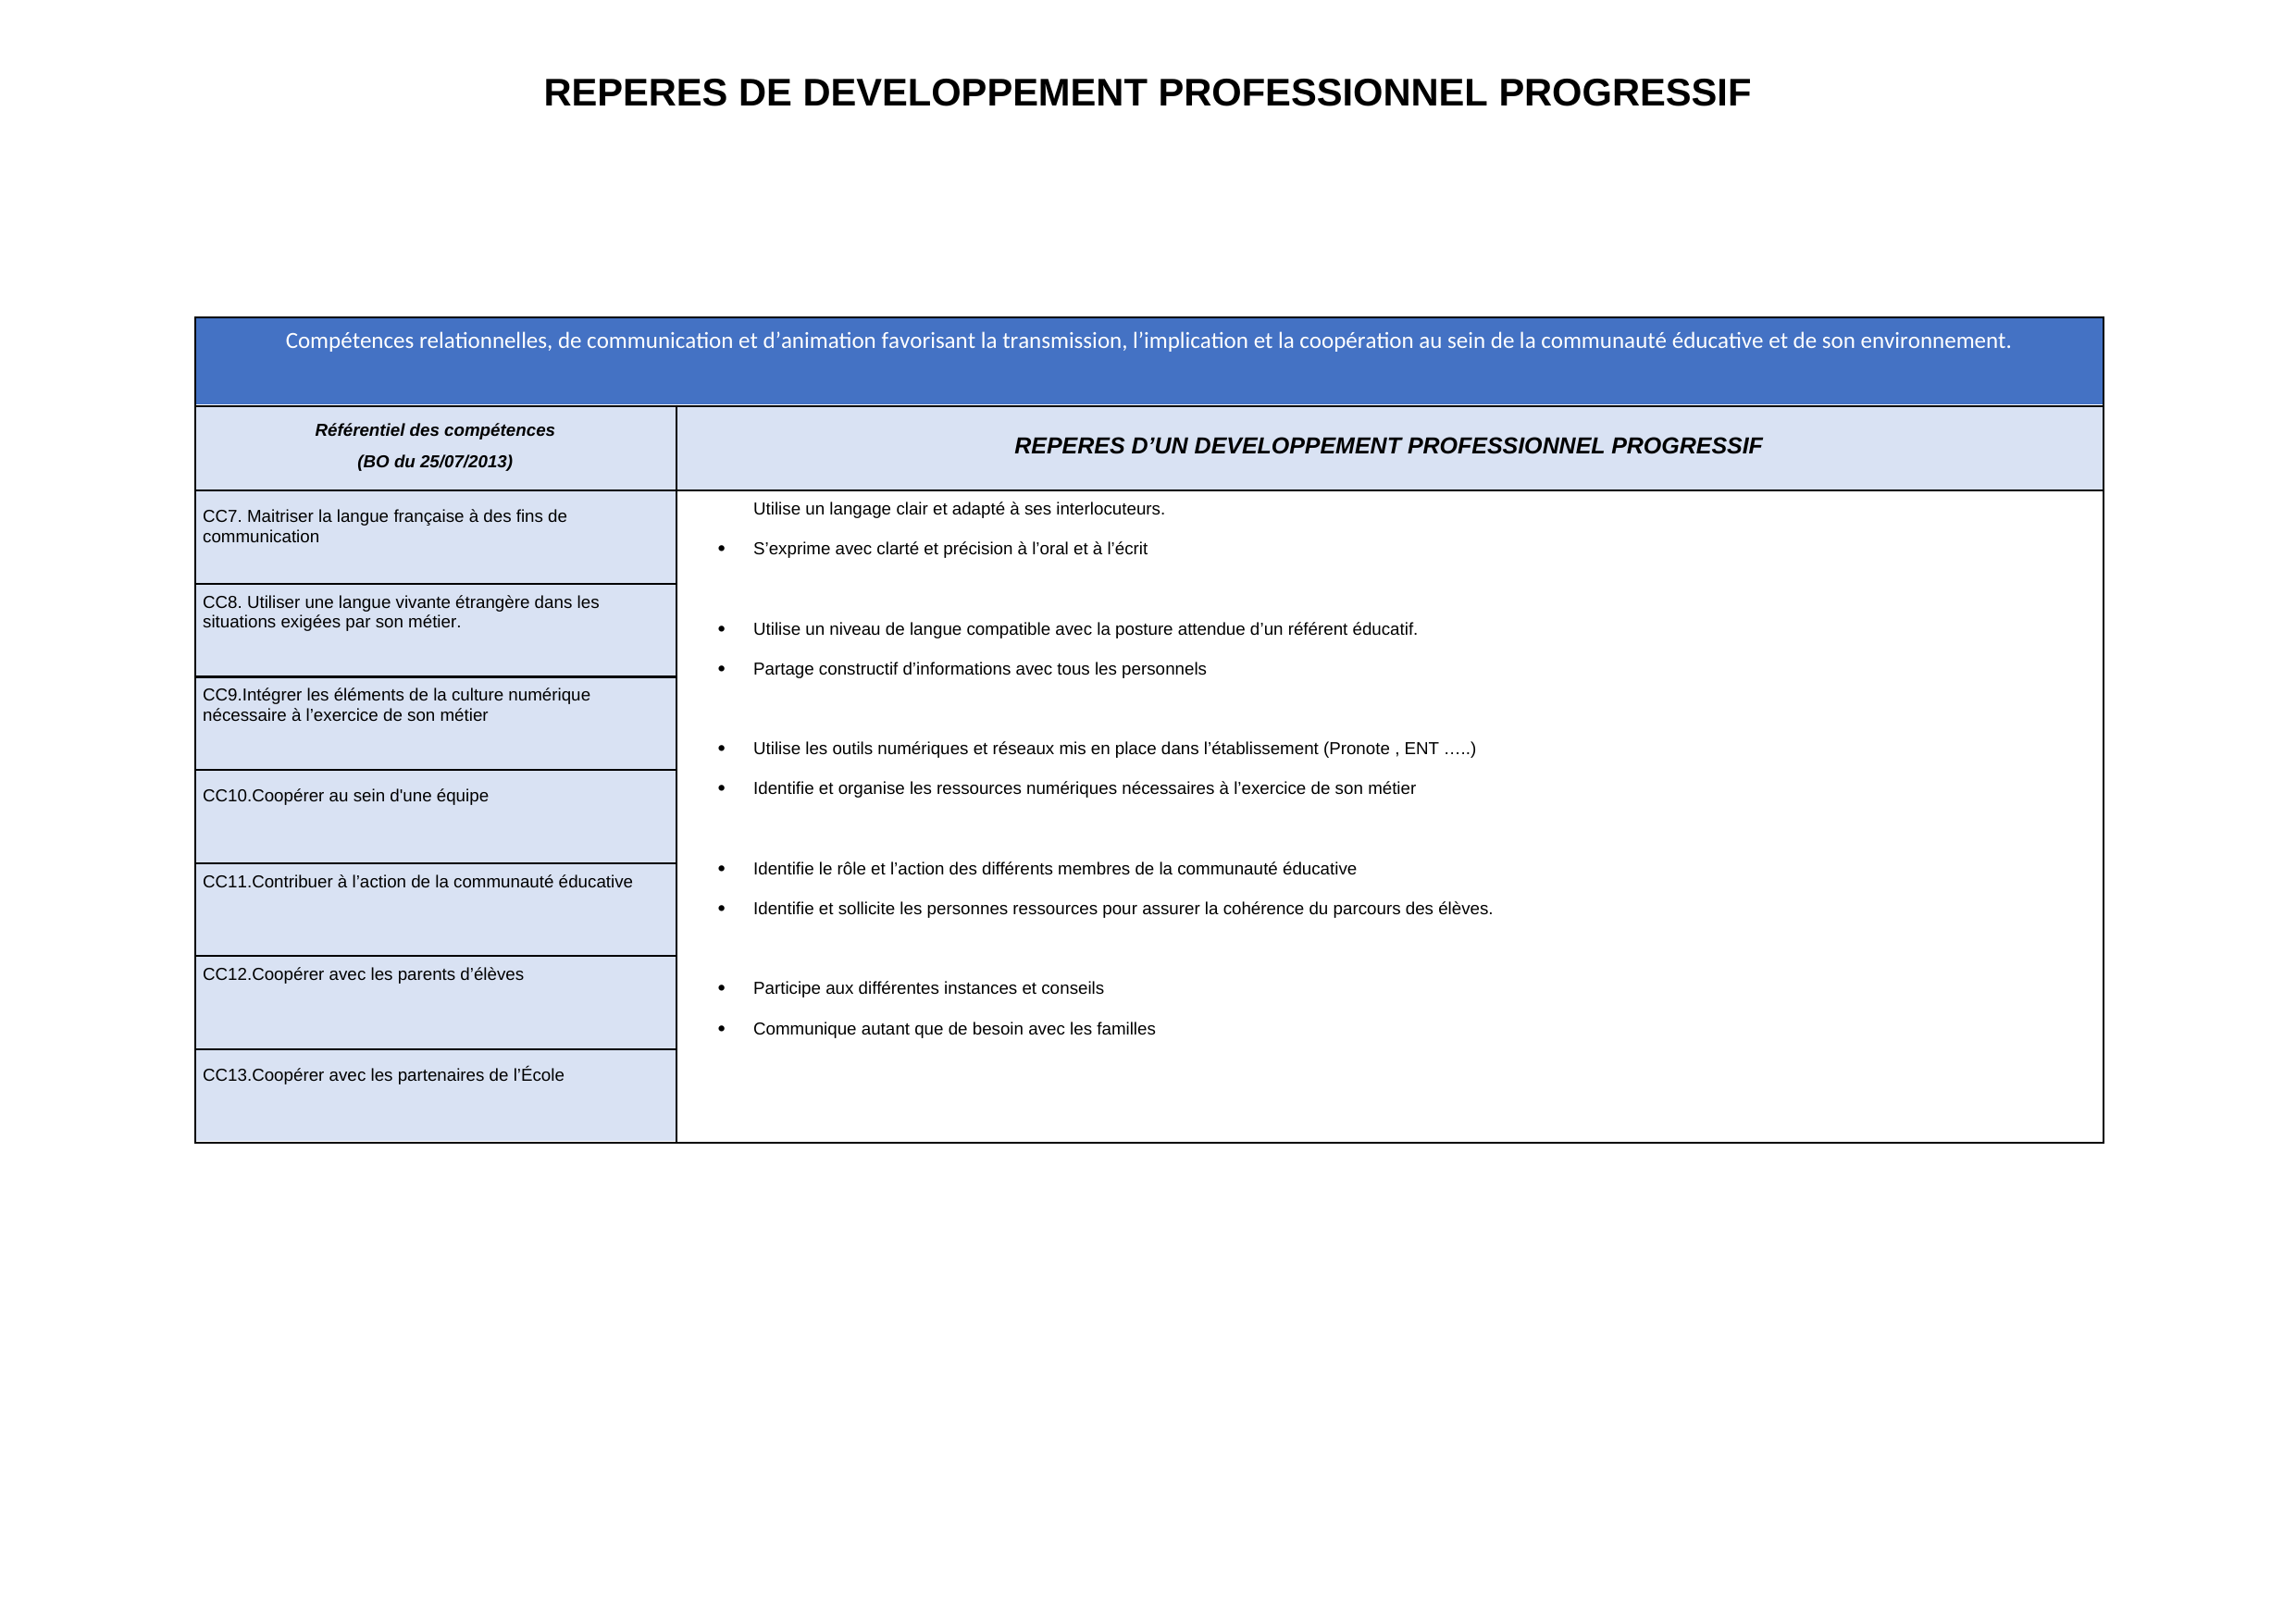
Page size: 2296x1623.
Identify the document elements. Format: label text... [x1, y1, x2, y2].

table_cell Référentiel des compétences (BO du 25/07/2013) [196, 407, 676, 489]
table_cell CC8. Utiliser une langue vivante étrangère dans les situations exigées par son métier. [196, 585, 676, 675]
table_cell CC7. Maitriser la langue française à des fins de communication [196, 491, 676, 583]
table_cell CC11.Contribuer à l’action de la communauté éducative [196, 864, 676, 955]
table_cell CC10.Coopérer au sein d'une équipe [196, 771, 676, 862]
table_cell Utilise un langage clair et adapté à ses interlocuteurs. S’exprime avec clarté et précision à l’oral et à l’écrit Utilise un niveau de langue compatible avec la posture attendue d’un référent éducatif. Partage constructif d’informations avec tous les personnels Utilise les outils numériques et réseaux mis en place dans l’établissement (Pronote , ENT …..) Identifie et organise les ressources numériques nécessaires à l’exercice de son métier Identifie le rôle et l’action des différents membres de la communauté éducative Identifie et sollicite les personnes ressources pour assurer la cohérence du parcours des élèves. Participe aux différentes instances et conseils Communique autant que de besoin avec les familles [677, 491, 2103, 1141]
text REPERES DE DEVELOPPEMENT PROFESSIONNEL PROGRESSIF [69, 69, 2226, 114]
table_cell CC12.Coopérer avec les parents d’élèves [196, 957, 676, 1048]
table_header Compétences relationnelles, de communication et d’animation favorisant la transmission, l’implication et la coopération au sein de la communauté éducative et de son environnement. [196, 318, 2103, 404]
table_cell CC13.Coopérer avec les partenaires de l’École [196, 1050, 676, 1141]
table_cell REPERES D’UN DEVELOPPEMENT PROFESSIONNEL PROGRESSIF [677, 407, 2103, 489]
table_cell CC9.Intégrer les éléments de la culture numérique nécessaire à l’exercice de son métier [196, 678, 676, 769]
